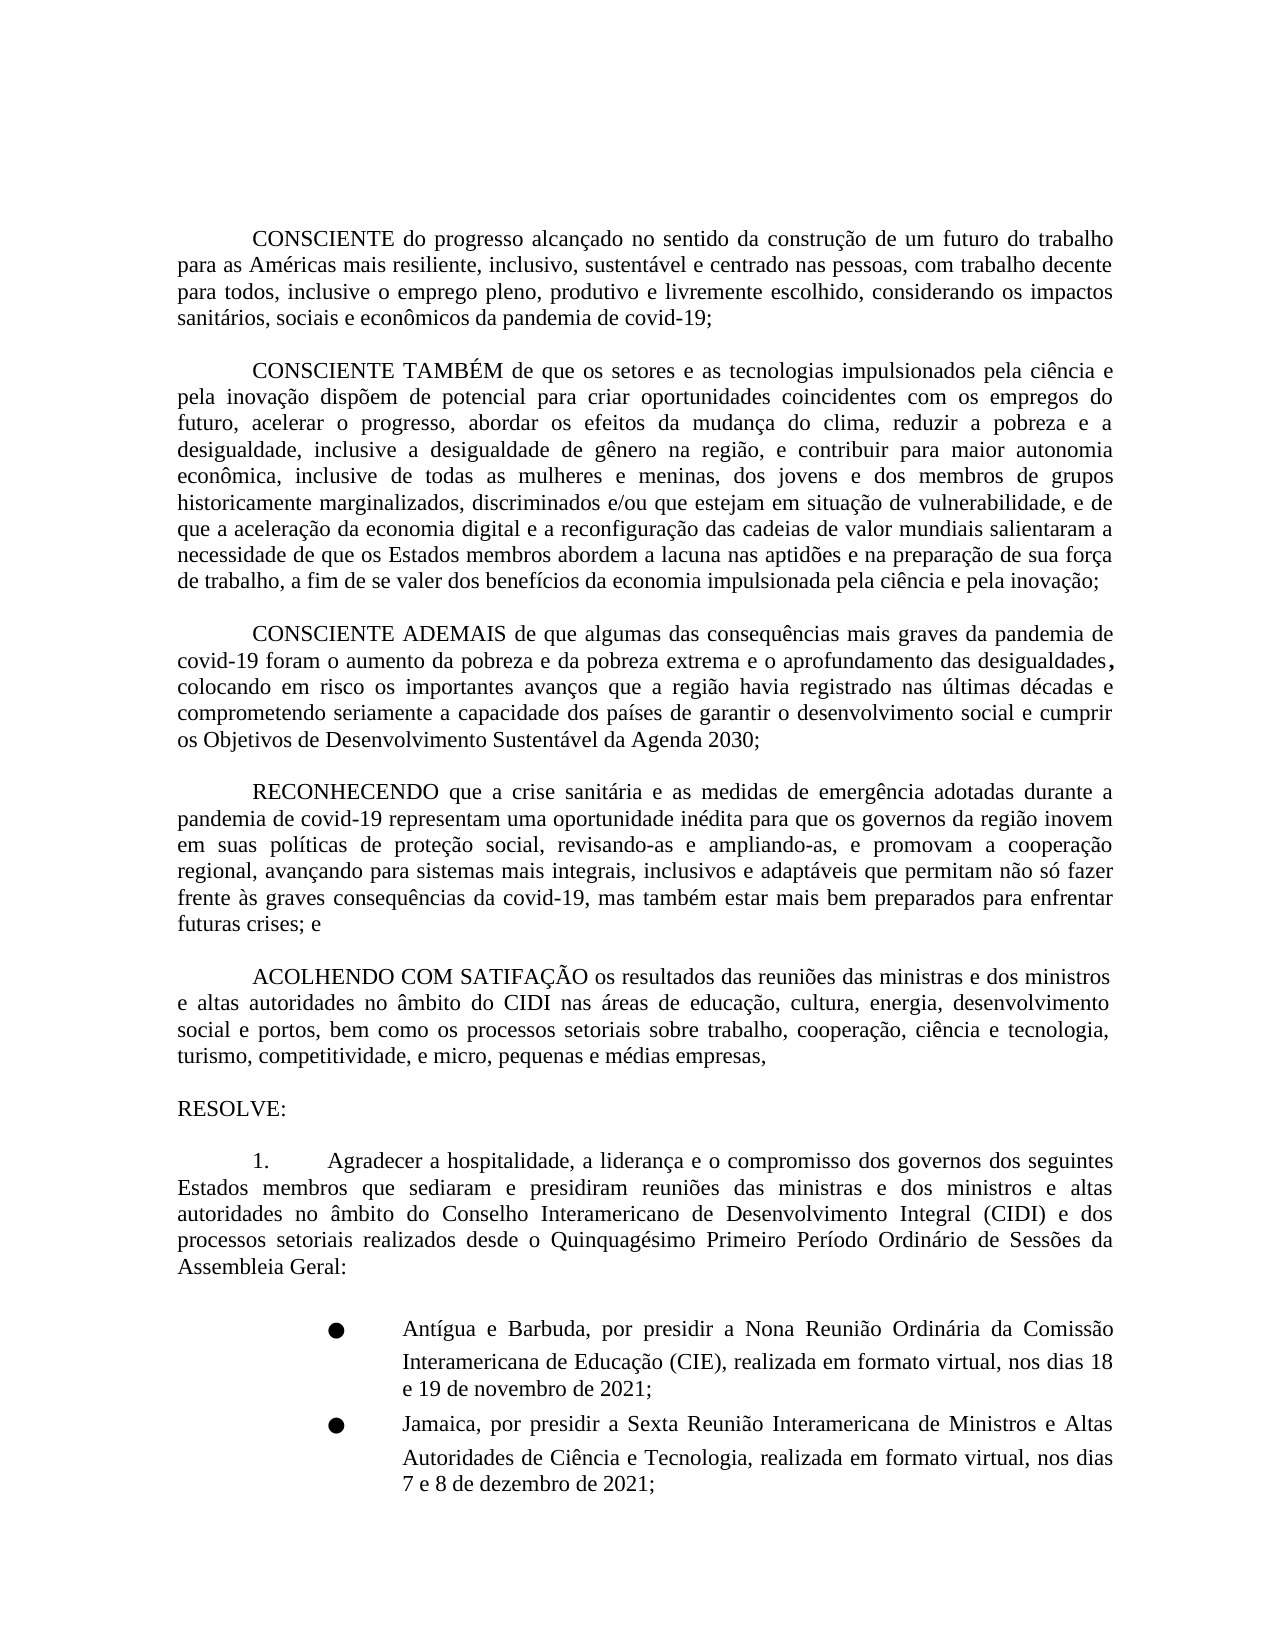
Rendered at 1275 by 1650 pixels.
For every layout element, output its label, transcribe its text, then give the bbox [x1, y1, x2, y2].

text CONSCIENTE do progresso alcançado no sentido da construção de um futuro do trabalho para as Américas mais resiliente, inclusivo, sustentável e centrado nas pessoas, com trabalho decente para todos, inclusive o emprego pleno, produtivo e livremente escolhido, considerando os impactos sanitários, sociais e econômicos da pandemia de covid-19; [177, 225, 1114, 330]
text RESOLVE: [177, 1095, 1114, 1121]
list Agradecer a hospitalidade, a liderança e o compromisso dos governos dos seguintes Estados membros que sediaram e presidiram reuniões das ministras e dos ministros e altas autoridades no âmbito do Conselho Interamericano de Desenvolvimento Integral (CIDI) e dos processos setoriais realizados desde o Quinquagésimo Primeiro Período Ordinário de Sessões da Assembleia Geral: [177, 1147, 1114, 1279]
list Antígua e Barbuda, por presidir a Nona Reunião Ordinária da Comissão Interamericana de Educação (CIE), realizada em formato virtual, nos dias 18 e 19 de novembro de 2021; [327, 1306, 1114, 1401]
text RECONHECENDO que a crise sanitária e as medidas de emergência adotadas durante a pandemia de covid-19 representam uma oportunidade inédita para que os governos da região inovem em suas políticas de proteção social, revisando-as e ampliando-as, e promovam a cooperação regional, avançando para sistemas mais integrais, inclusivos e adaptáveis que permitam não só fazer frente às graves consequências da covid-19, mas também estar mais bem preparados para enfrentar futuras crises; e [177, 778, 1114, 937]
list Jamaica, por presidir a Sexta Reunião Interamericana de Ministros e Altas Autoridades de Ciência e Tecnologia, realizada em formato virtual, nos dias 7 e 8 de dezembro de 2021; [327, 1401, 1114, 1496]
text CONSCIENTE TAMBÉM de que os setores e as tecnologias impulsionados pela ciência e pela inovação dispõem de potencial para criar oportunidades coincidentes com os empregos do futuro, acelerar o progresso, abordar os efeitos da mudança do clima, reduzir a pobreza e a desigualdade, inclusive a desigualdade de gênero na região, e contribuir para maior autonomia econômica, inclusive de todas as mulheres e meninas, dos jovens e dos membros de grupos historicamente marginalizados, discriminados e/ou que estejam em situação de vulnerabilidade, e de que a aceleração da economia digital e a reconfiguração das cadeias de valor mundiais salientaram a necessidade de que os Estados membros abordem a lacuna nas aptidões e na preparação de sua força de trabalho, a fim de se valer dos benefícios da economia impulsionada pela ciência e pela inovação; [177, 357, 1114, 594]
text ACOLHENDO COM SATIFAÇÃO os resultados das reuniões das ministras e dos ministros e altas autoridades no âmbito do CIDI nas áreas de educação, cultura, energia, desenvolvimento social e portos, bem como os processos setoriais sobre trabalho, cooperação, ciência e tecnologia, turismo, competitividade, e micro, pequenas e médias empresas, [177, 963, 1111, 1068]
text CONSCIENTE ADEMAIS de que algumas das consequências mais graves da pandemia de covid-19 foram o aumento da pobreza e da pobreza extrema e o aprofundamento das desigualdades, colocando em risco os importantes avanços que a região havia registrado nas últimas décadas e comprometendo seriamente a capacidade dos países de garantir o desenvolvimento social e cumprir os Objetivos de Desenvolvimento Sustentável da Agenda 2030; [177, 620, 1114, 752]
